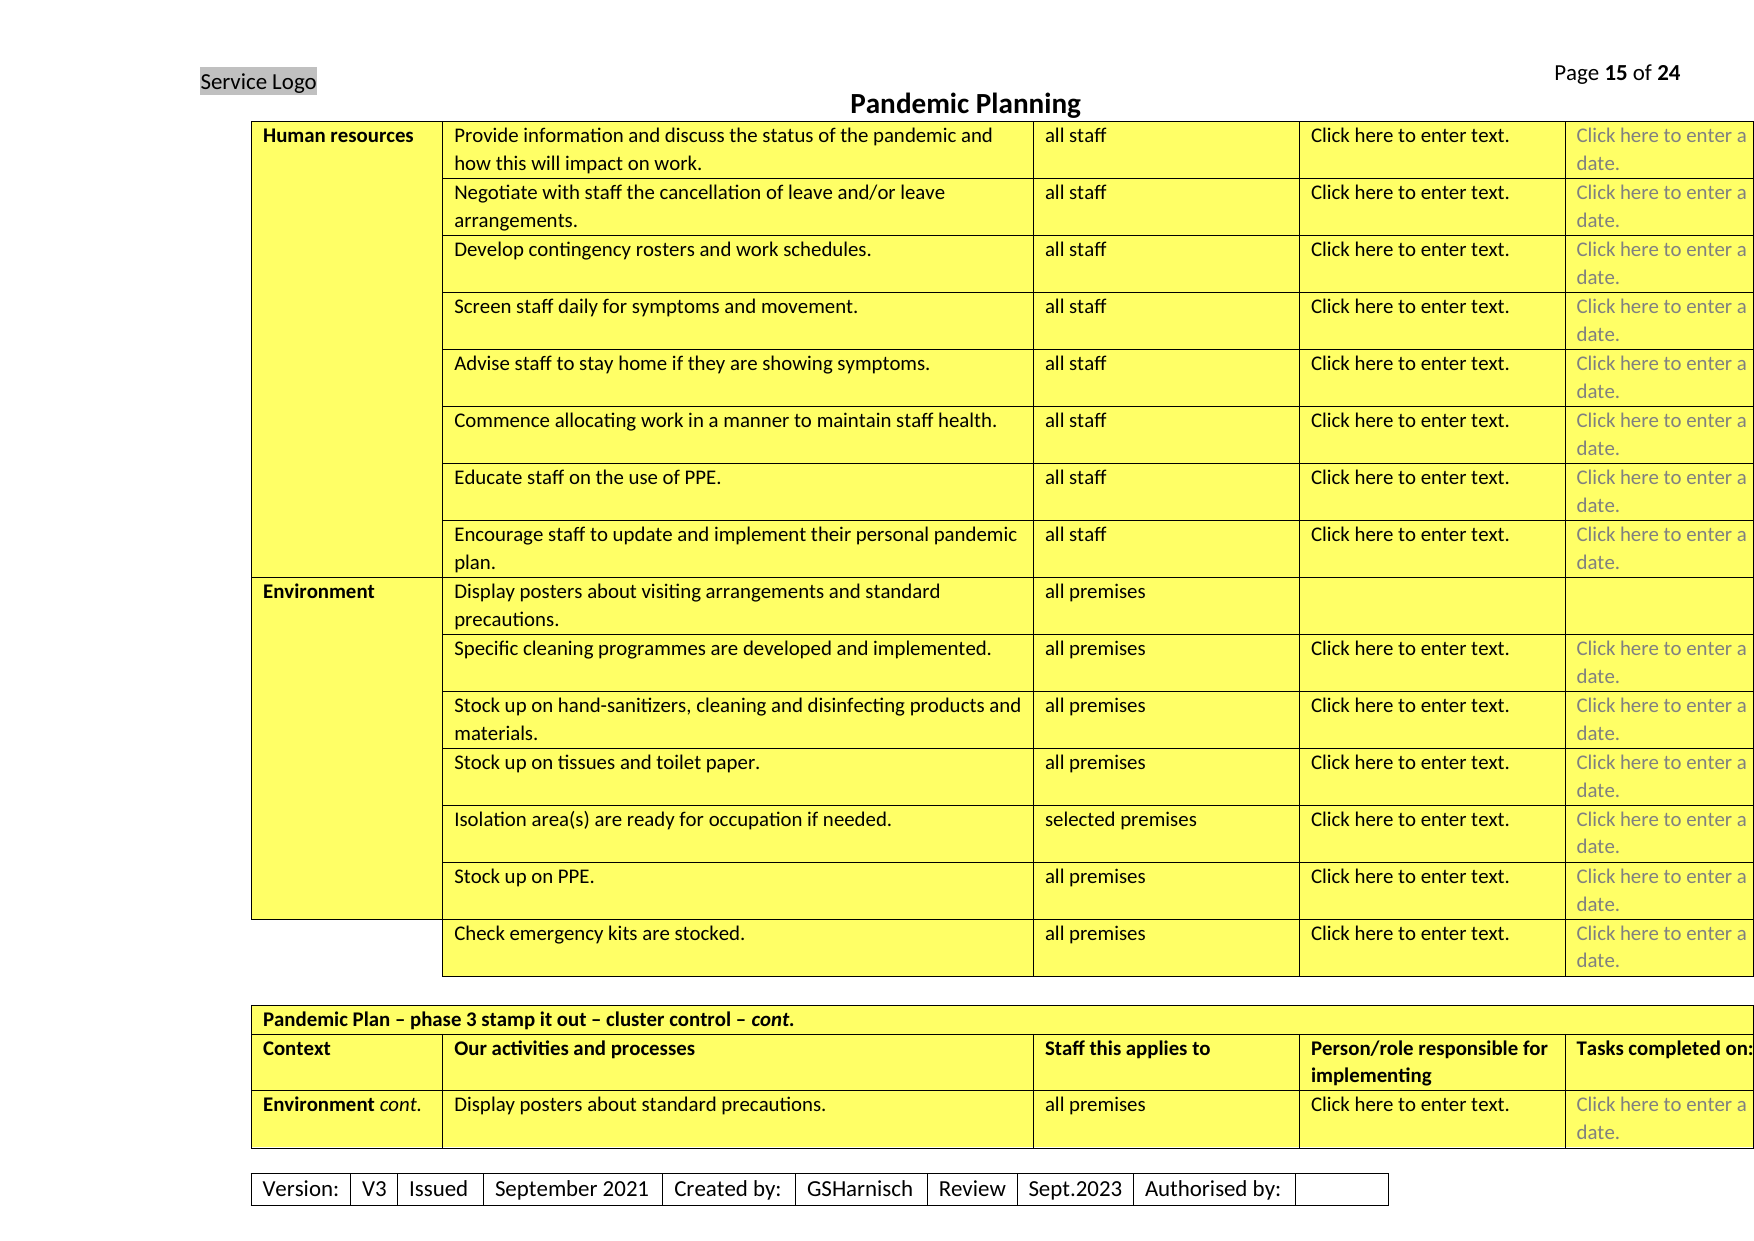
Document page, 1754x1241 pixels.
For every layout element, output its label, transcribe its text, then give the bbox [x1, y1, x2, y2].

table_cell all staff [1034, 350, 1299, 406]
table_cell all premises [1034, 578, 1299, 634]
table_cell Tasks completed on: [1566, 1035, 1753, 1090]
table_cell Display posters about standard precautions. [443, 1091, 1033, 1147]
table_cell all staff [1034, 122, 1299, 178]
table_cell Provide information and discuss the status of the pandemic and how this will impact on work. [443, 122, 1033, 178]
table_cell Stock up on tissues and toilet paper. [443, 749, 1033, 805]
table_cell Context [252, 1035, 442, 1090]
table_cell all premises [1034, 749, 1299, 805]
table_cell all premises [1034, 692, 1299, 748]
table_cell Negotiate with staff the cancellation of leave and/or leave arrangements. [443, 179, 1033, 235]
table_cell Commence allocating work in a manner to maintain staff health. [443, 407, 1033, 463]
table_cell all staff [1034, 407, 1299, 463]
table_cell Environment [252, 578, 442, 919]
table_cell Our activities and processes [443, 1035, 1033, 1090]
table_cell Screen staff daily for symptoms and movement. [443, 293, 1033, 349]
table_cell all staff [1034, 464, 1299, 520]
table_cell Educate staff on the use of PPE. [443, 464, 1033, 520]
table_cell selected premises [1034, 806, 1299, 862]
table_cell Isolation area(s) are ready for occupation if needed. [443, 806, 1033, 862]
table_cell Environment cont. [252, 1091, 442, 1147]
table_cell Staff this applies to [1034, 1035, 1299, 1090]
table_cell all staff [1034, 293, 1299, 349]
table_cell Stock up on PPE. [443, 863, 1033, 919]
table_cell all staff [1034, 236, 1299, 292]
table_cell all premises [1034, 863, 1299, 919]
table_cell [1566, 578, 1753, 634]
table_cell Human resources [252, 122, 442, 577]
table_cell Advise staff to stay home if they are showing symptoms. [443, 350, 1033, 406]
table_cell Specific cleaning programmes are developed and implemented. [443, 635, 1033, 691]
table_cell Encourage staff to update and implement their personal pandemic plan. [443, 521, 1033, 577]
table_cell all premises [1034, 920, 1299, 976]
table_cell all premises [1034, 1091, 1299, 1147]
table_header Pandemic Plan – phase 3 stamp it out – cluster control – cont. [252, 1006, 1753, 1034]
table_cell all premises [1034, 635, 1299, 691]
table_cell Check emergency kits are stocked. [443, 920, 1033, 976]
table_cell Stock up on hand-sanitizers, cleaning and disinfecting products and materials. [443, 692, 1033, 748]
table_cell Display posters about visiting arrangements and standard precautions. [443, 578, 1033, 634]
table_cell [1300, 578, 1565, 634]
table_cell all staff [1034, 179, 1299, 235]
table_cell Person/role responsible for implementing [1300, 1035, 1565, 1090]
table_cell Develop contingency rosters and work schedules. [443, 236, 1033, 292]
table_cell all staff [1034, 521, 1299, 577]
